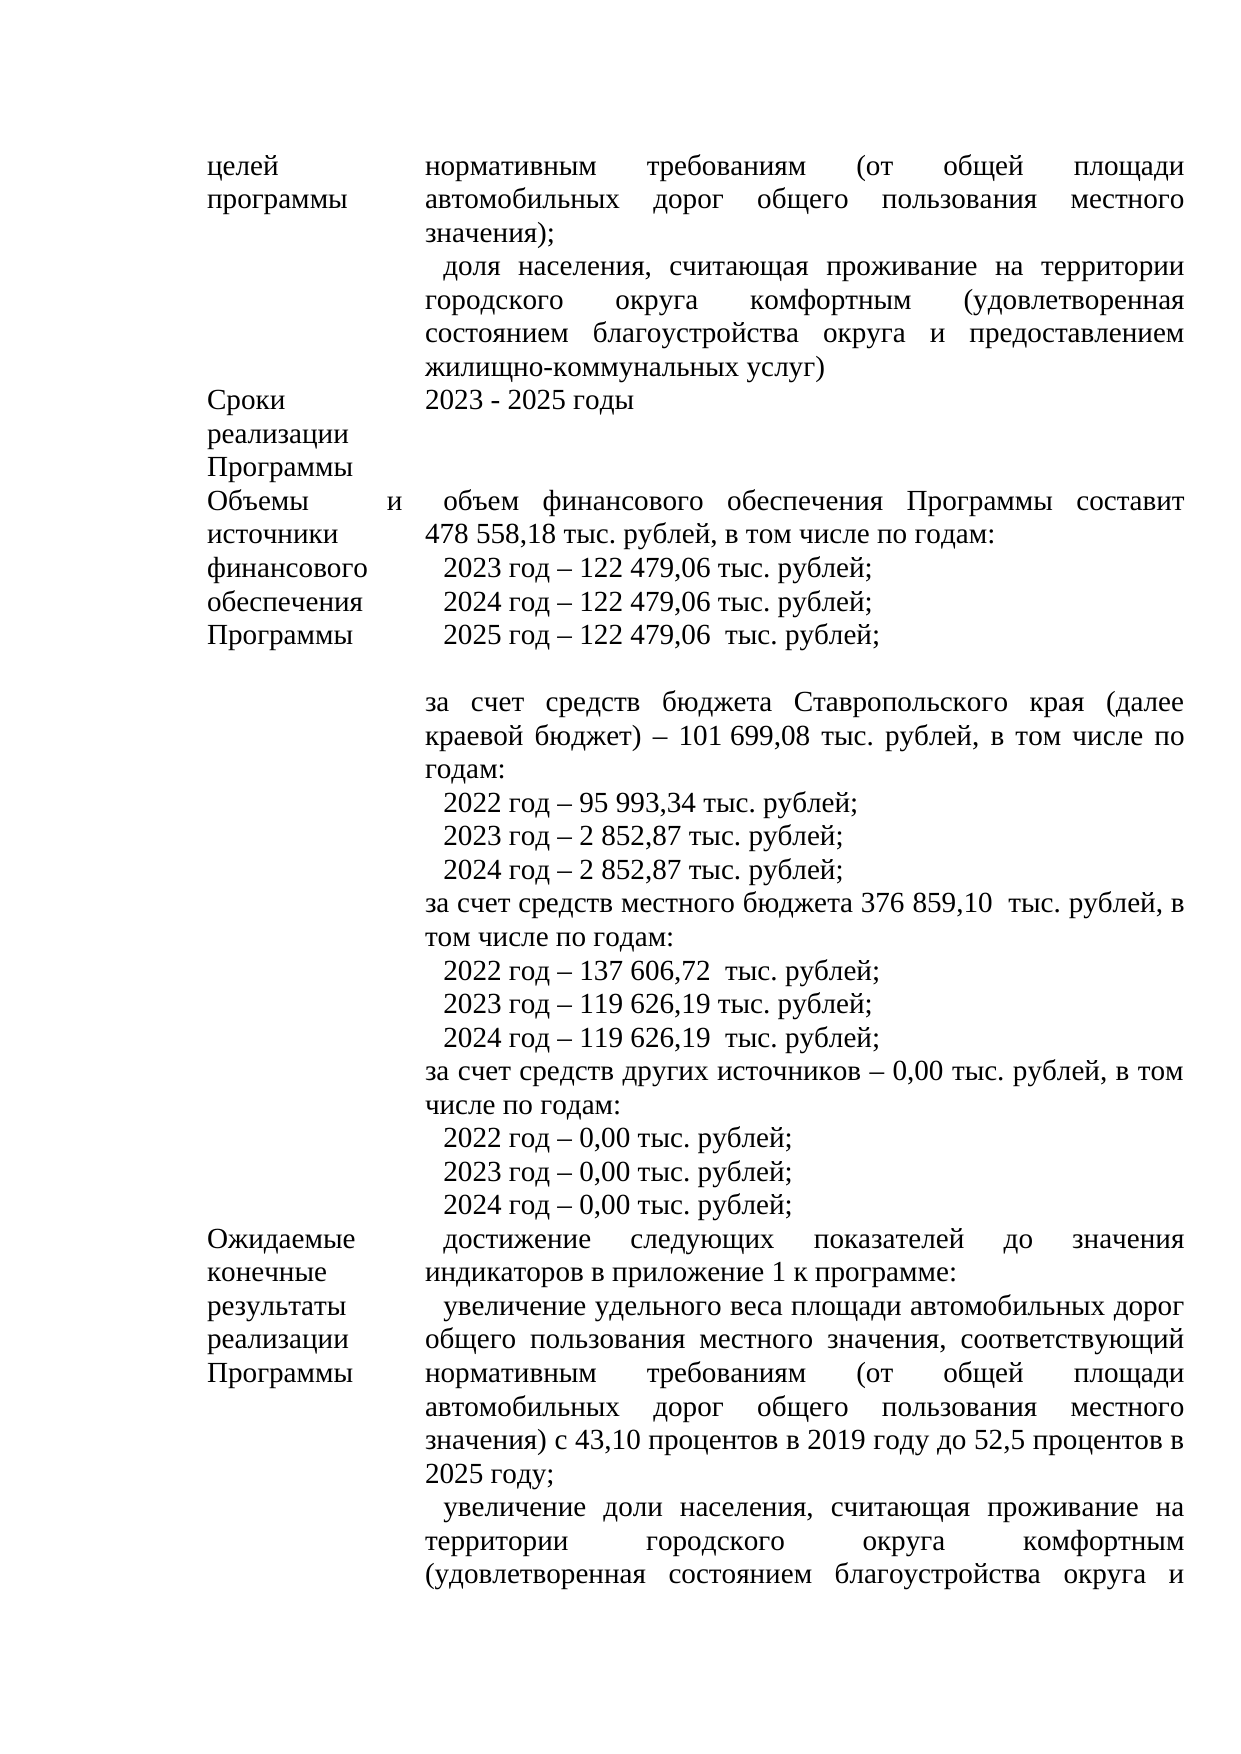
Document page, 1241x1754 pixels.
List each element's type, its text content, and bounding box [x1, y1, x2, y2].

table_cell объем финансового обеспечения Программы составит 478 558,18 тыс. рублей, в том числе по годам: 2023 год – 122 479,06 тыс. рублей; 2024 год – 122 479,06 тыс. рублей; 2025 год – 122 479,06 тыс. рублей; за счет средств бюджета Ставропольского края (далее краевой бюджет) – 101 699,08 тыс. рублей, в том числе по годам: 2022 год – 95 993,34 тыс. рублей; 2023 год – 2 852,87 тыс. рублей; 2024 год – 2 852,87 тыс. рублей; за счет средств местного бюджета 376 859,10 тыс. рублей, в том числе по годам: 2022 год – 137 606,72 тыс. рублей; 2023 год – 119 626,19 тыс. рублей; 2024 год – 119 626,19 тыс. рублей; за счет средств других источников – 0,00 тыс. рублей, в том числе по годам: 2022 год – 0,00 тыс. рублей; 2023 год – 0,00 тыс. рублей; 2024 год – 0,00 тыс. рублей; [414, 483, 1196, 1221]
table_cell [414, 148, 1196, 382]
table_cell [414, 1221, 1196, 1590]
table_cell 2023 - 2025 годы [414, 383, 1196, 483]
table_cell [196, 1221, 413, 1590]
table_cell Объемы и источники финансового обеспечения Программы [196, 483, 413, 1221]
table_cell Сроки реализации Программы [196, 383, 413, 483]
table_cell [196, 148, 413, 382]
